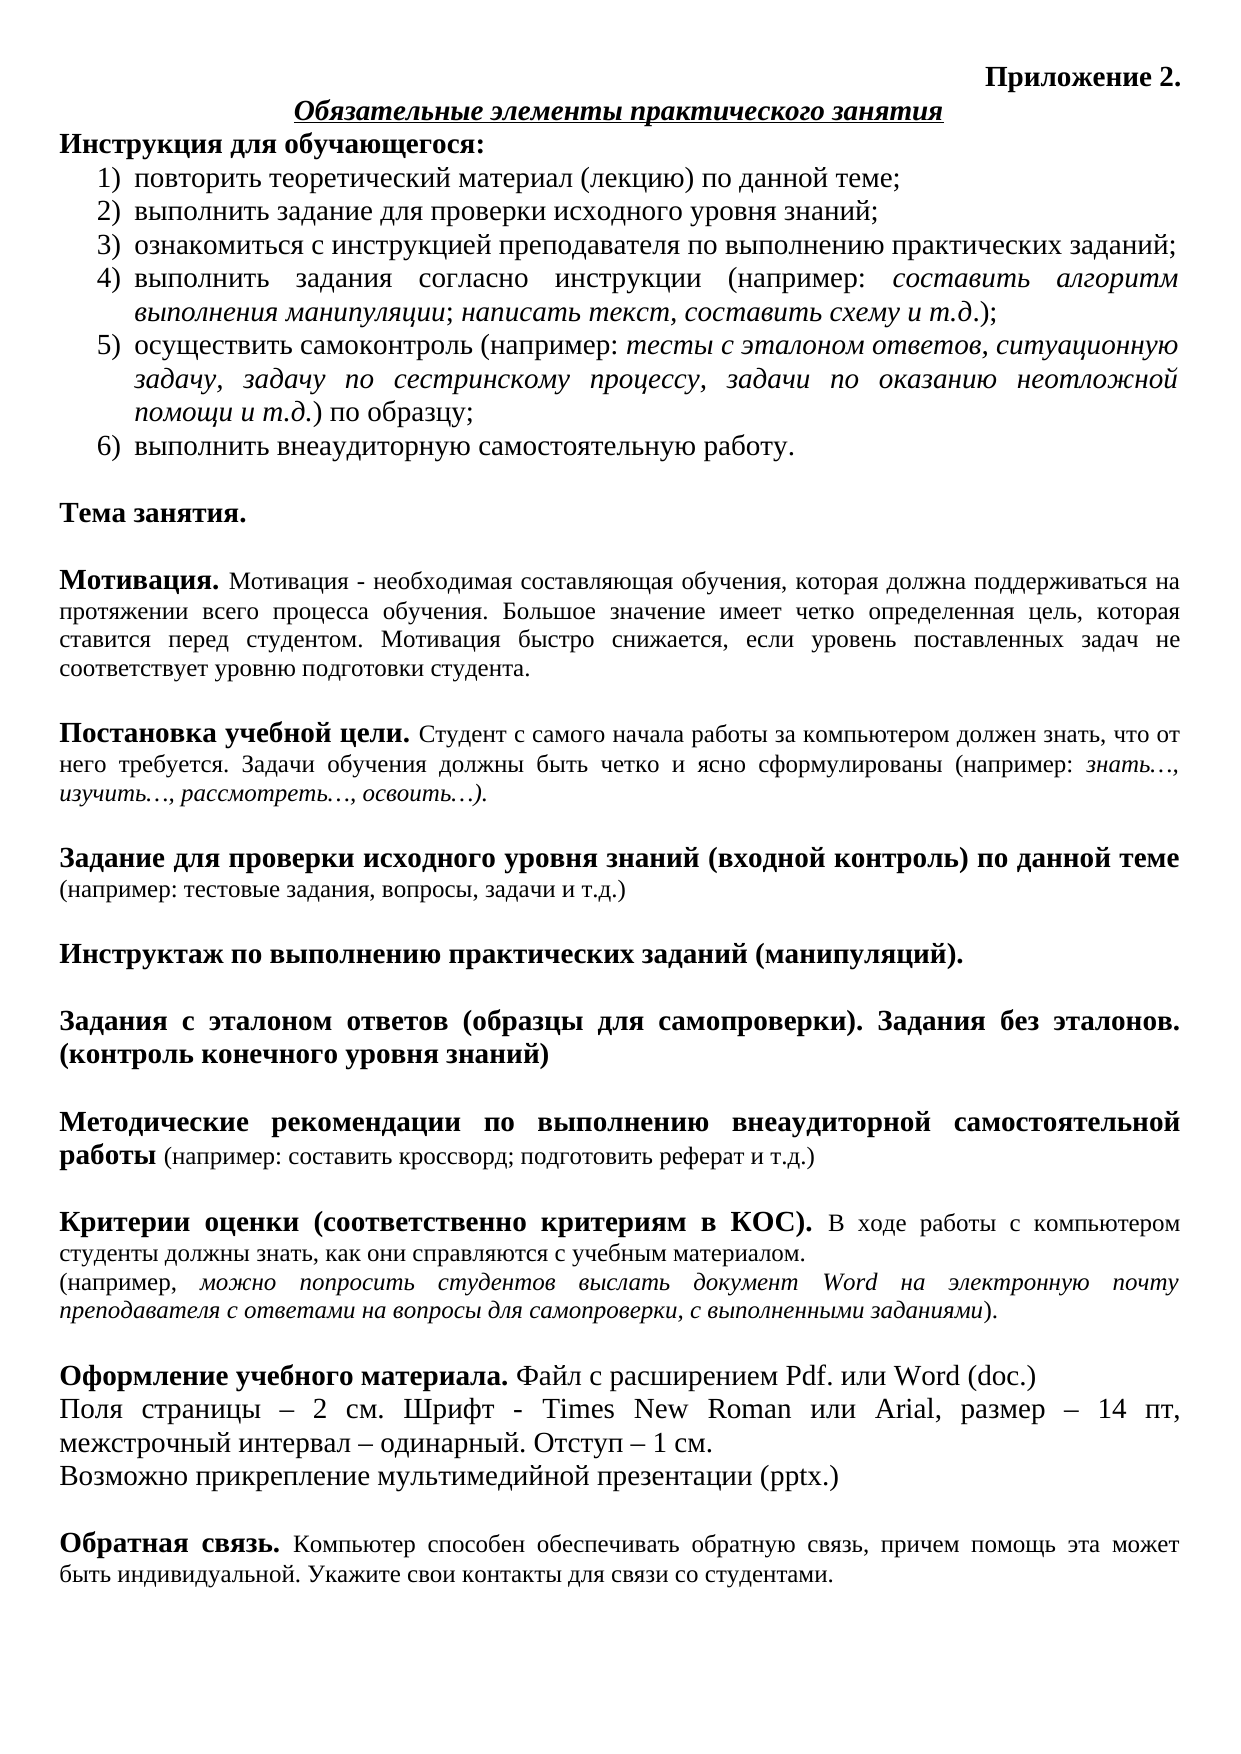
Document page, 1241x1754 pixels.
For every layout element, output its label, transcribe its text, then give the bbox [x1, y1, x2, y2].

list повторить теоретический материал (лекцию) по данной теме; [97, 160, 1181, 193]
list ознакомиться с инструкцией преподавателя по выполнению практических заданий; [97, 227, 1181, 260]
text Постановка учебной цели. Студент с самого начала работы за компьютером должен знать, что от него требуется. Задачи обучения должны быть четко и ясно сформулированы (например: знать…, изучить…, рассмотреть…, освоить…). [59, 716, 1181, 807]
text Задания с эталоном ответов (образцы для самопроверки). Задания без эталонов. (контроль конечного уровня знаний) [59, 1003, 1181, 1070]
text Поля страницы – 2 см. Шрифт - Times New Roman или Arial, размер – 14 пт, межстрочный интервал – одинарный. Отступ – 1 см. [59, 1391, 1181, 1458]
text Оформление учебного материала. Файл с расширением Pdf. или Word (doc.) [59, 1358, 1181, 1391]
text Задание для проверки исходного уровня знаний (входной контроль) по данной теме (например: тестовые задания, вопросы, задачи и т.д.) [59, 840, 1181, 902]
text Тема занятия. [59, 495, 1181, 529]
list осуществить самоконтроль (например: тесты с эталоном ответов, ситуационную задачу, задачу по сестринскому процессу, задачи по оказанию неотложной помощи и т.д.) по образцу; [97, 327, 1181, 428]
text Методические рекомендации по выполнению внеаудиторной самостоятельной работы (например: составить кроссворд; подготовить реферат и т.д.) [59, 1104, 1181, 1171]
list выполнить задания согласно инструкции (например: составить алгоритм выполнения манипуляции; написать текст, составить схему и т.д.); [97, 260, 1181, 327]
list выполнить задание для проверки исходного уровня знаний; [97, 193, 1181, 227]
text Инструкция для обучающегося: [59, 126, 1181, 160]
text Мотивация. Мотивация - необходимая составляющая обучения, которая должна поддерживаться на протяжении всего процесса обучения. Большое значение имеет четко определенная цель, которая ставится перед студентом. Мотивация быстро снижается, если уровень поставленных задач не соответствует уровню подготовки студента. [59, 562, 1181, 682]
text Обязательные элементы практического занятия [59, 93, 1181, 126]
text Критерии оценки (соответственно критериям в КОС). В ходе работы с компьютером студенты должны знать, как они справляются с учебным материалом. [59, 1204, 1181, 1267]
text Обратная связь. Компьютер способен обеспечивать обратную связь, причем помощь эта может быть индивидуальной. Укажите свои контакты для связи со студентами. [59, 1525, 1181, 1588]
text Инструктаж по выполнению практических заданий (манипуляций). [59, 936, 1181, 969]
text Возможно прикрепление мультимедийной презентации (pptx.) [59, 1458, 1181, 1492]
list выполнить внеаудиторную самостоятельную работу. [97, 428, 1181, 462]
text (например, можно попросить студентов выслать документ Word на электронную почту преподавателя с ответами на вопросы для самопроверки, с выполненными заданиями). [59, 1267, 1181, 1324]
text Приложение 2. [59, 59, 1181, 93]
